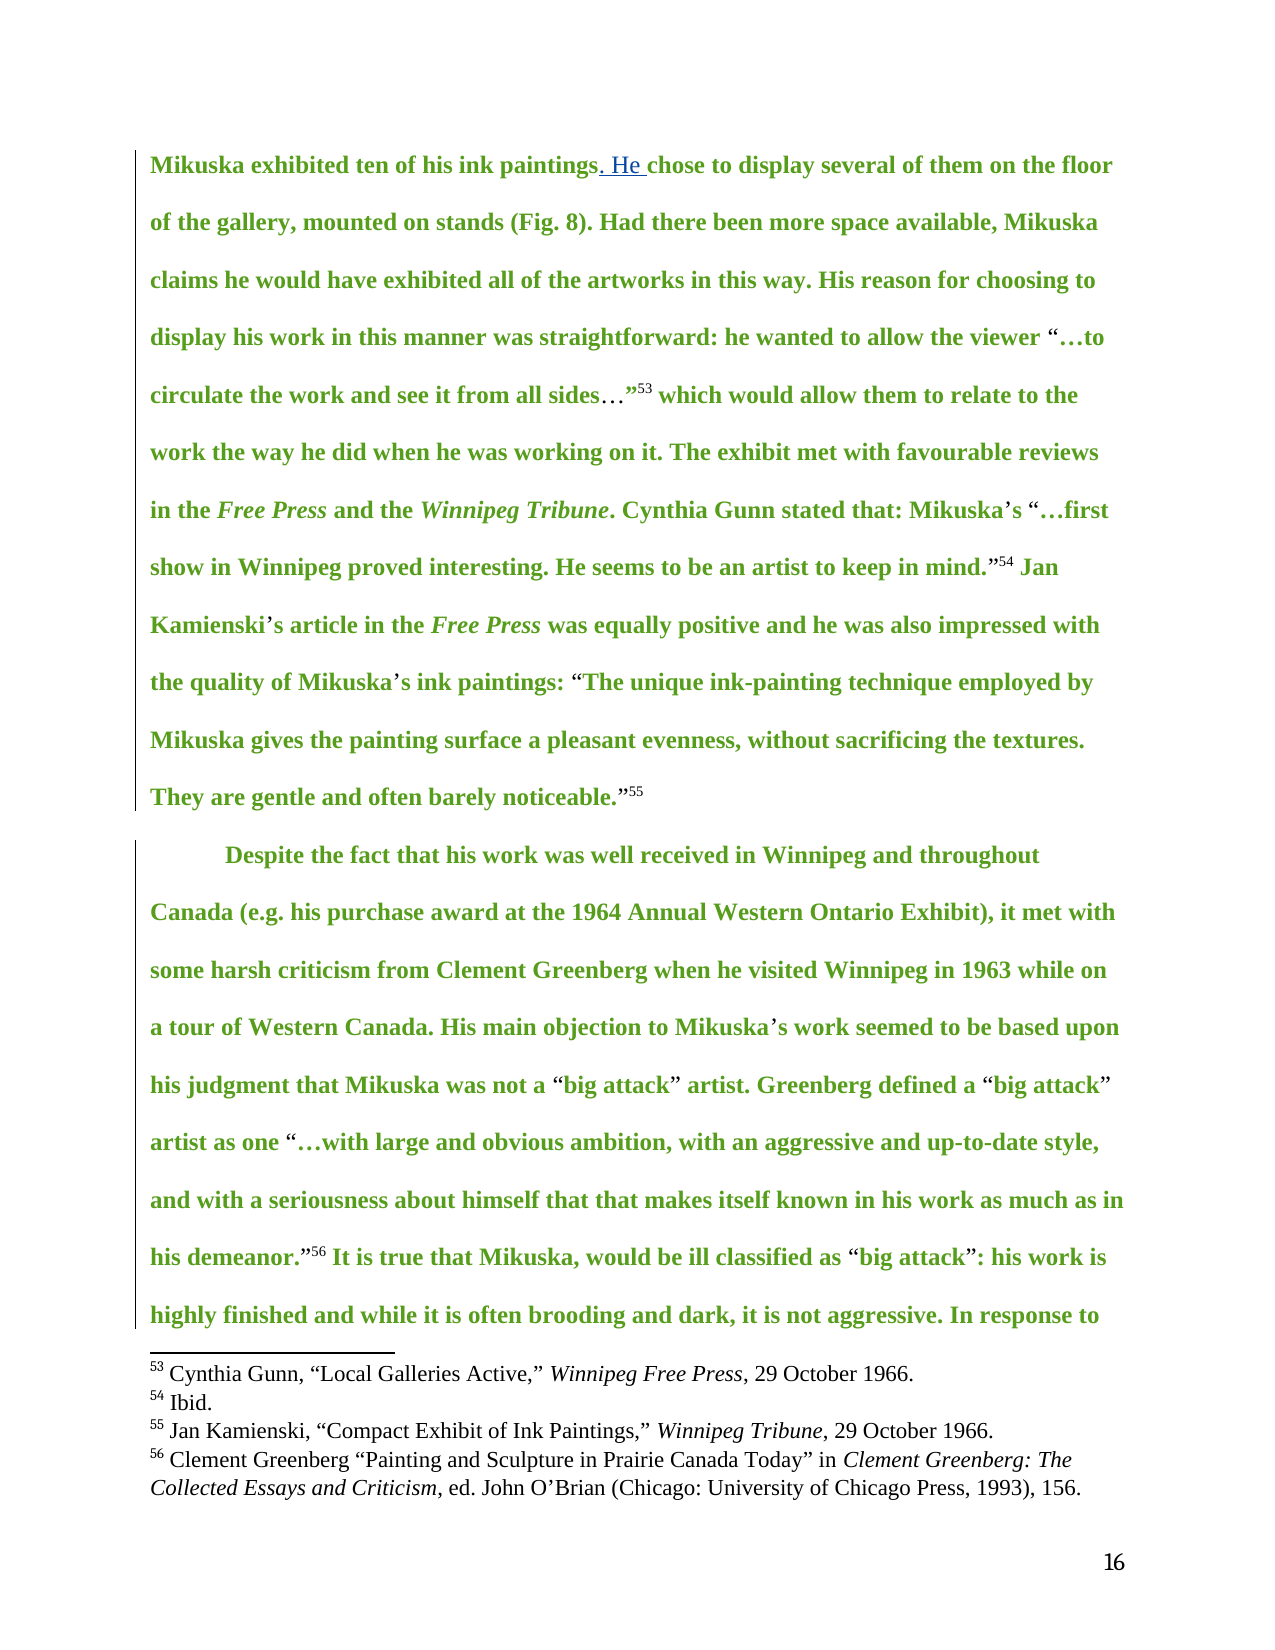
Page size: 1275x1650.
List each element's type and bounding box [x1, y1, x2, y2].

text [150, 150, 1125, 811]
text [150, 840, 1125, 1329]
